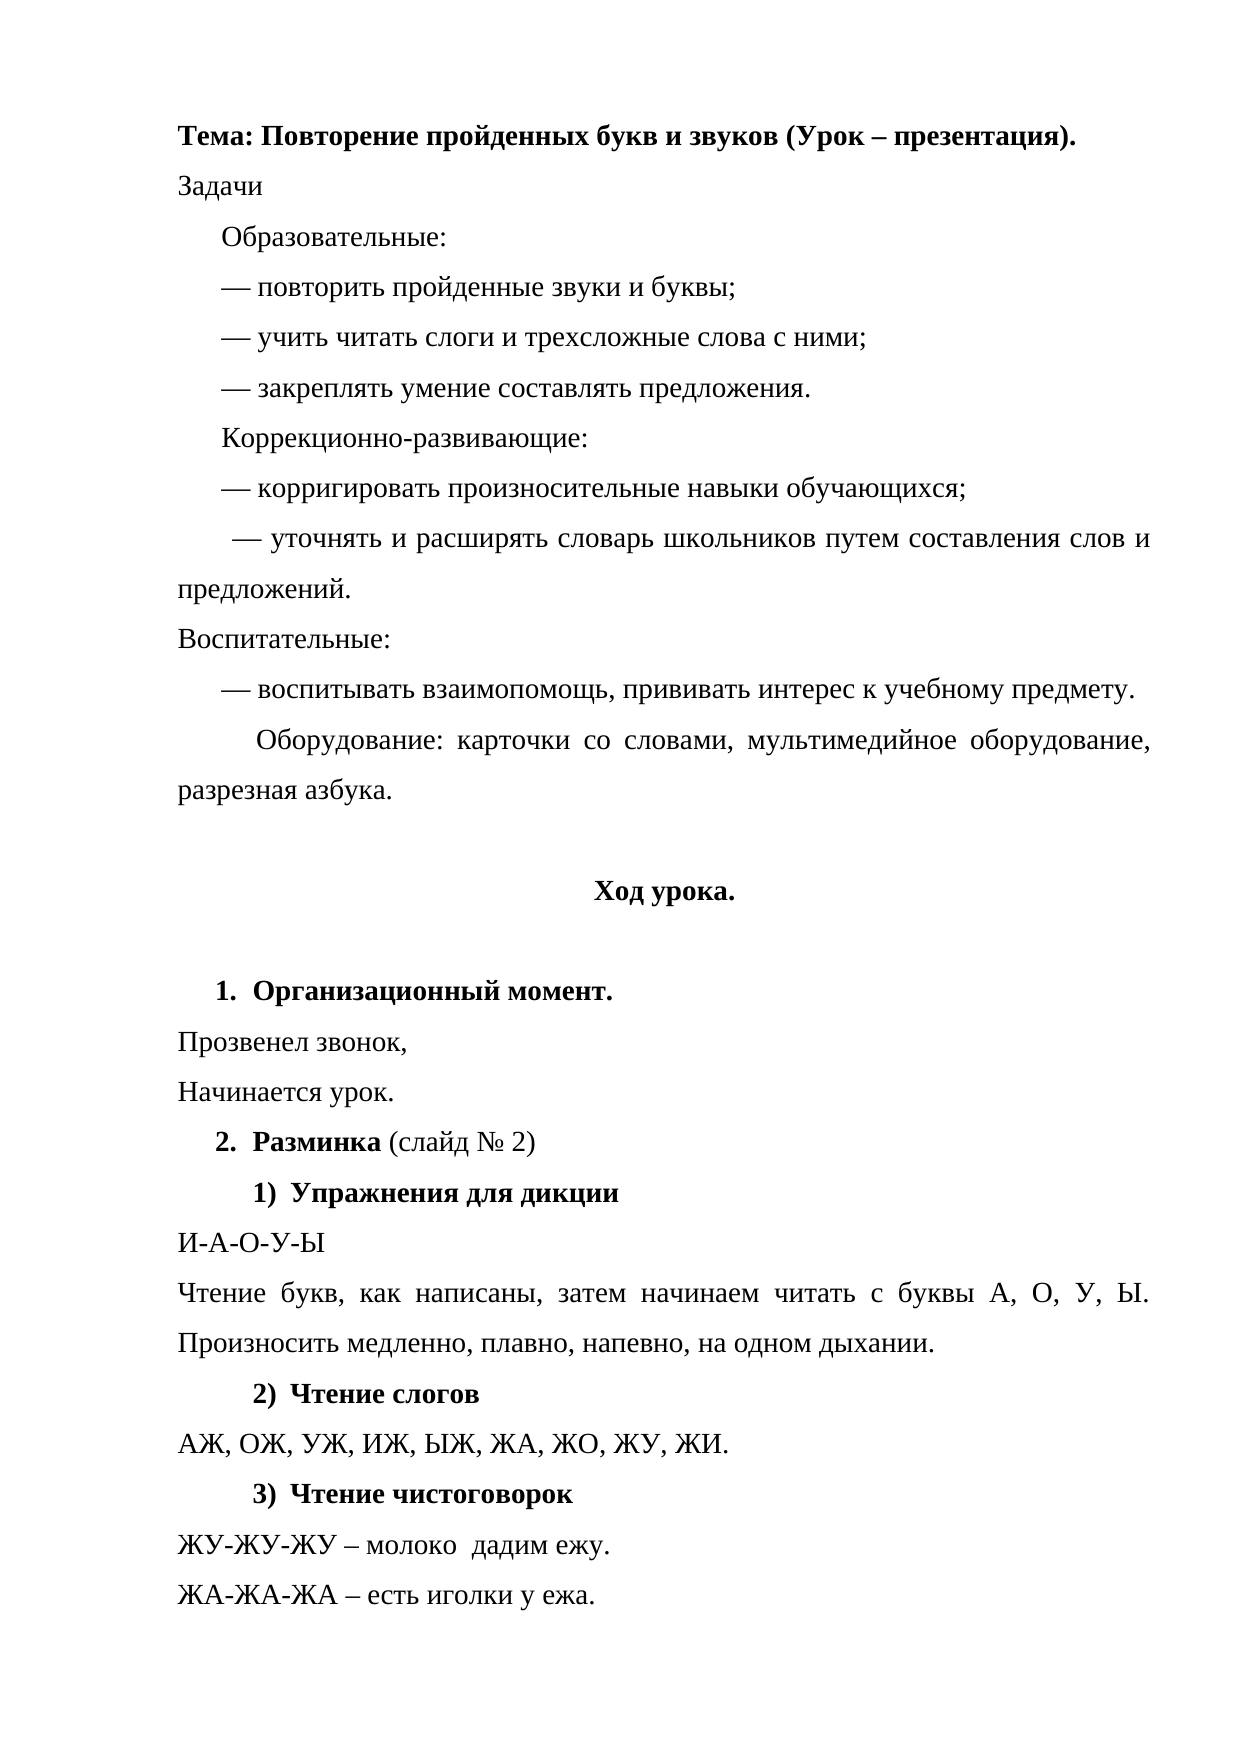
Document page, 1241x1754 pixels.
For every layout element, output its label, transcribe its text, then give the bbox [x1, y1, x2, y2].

text ЖА-ЖА-ЖА – есть иголки у ежа. [177, 1577, 1152, 1611]
text Прозвенел звонок, [177, 1024, 1152, 1057]
text АЖ, ОЖ, УЖ, ИЖ, ЫЖ, ЖА, ЖО, ЖУ, ЖИ. [177, 1426, 1152, 1460]
text — закреплять умение составлять предложения. [177, 370, 1152, 403]
text — учить читать слоги и трехсложные слова с ними; [177, 319, 1152, 353]
list Чтение чистоговорок [252, 1477, 1152, 1510]
text — воспитывать взаимопомощь, прививать интерес к учебному предмету. [177, 672, 1152, 705]
text — уточнять и расширять словарь школьников путем составления слов и предложений. [177, 521, 1152, 604]
text Ход урока. [177, 873, 1152, 906]
text Начинается урок. [177, 1074, 1152, 1108]
text Оборудование: карточки со словами, мультимедийное оборудование, разрезная азбука. [177, 722, 1152, 806]
list Организационный момент. [215, 973, 1152, 1007]
list Разминка (слайд № 2) [215, 1124, 1152, 1158]
text ЖУ-ЖУ-ЖУ – молоко дадим ежу. [177, 1527, 1152, 1560]
text Задачи [177, 168, 1152, 202]
text Чтение букв, как написаны, затем начинаем читать с буквы А, О, У, Ы. Произносить медленно, плавно, напевно, на одном дыхании. [177, 1275, 1152, 1359]
list Упражнения для дикции [252, 1175, 1152, 1208]
text Коррекционно-развивающие: [177, 420, 1152, 453]
text Образовательные: [177, 219, 1152, 252]
text Тема: Повторение пройденных букв и звуков (Урок – презентация). [177, 118, 1152, 152]
text — корригировать произносительные навыки обучающихся; [177, 470, 1152, 504]
list Чтение слогов [252, 1376, 1152, 1409]
text — повторить пройденные звуки и буквы; [177, 269, 1152, 303]
text И-А-О-У-Ы [177, 1225, 1152, 1258]
text Воспитательные: [177, 621, 1152, 655]
